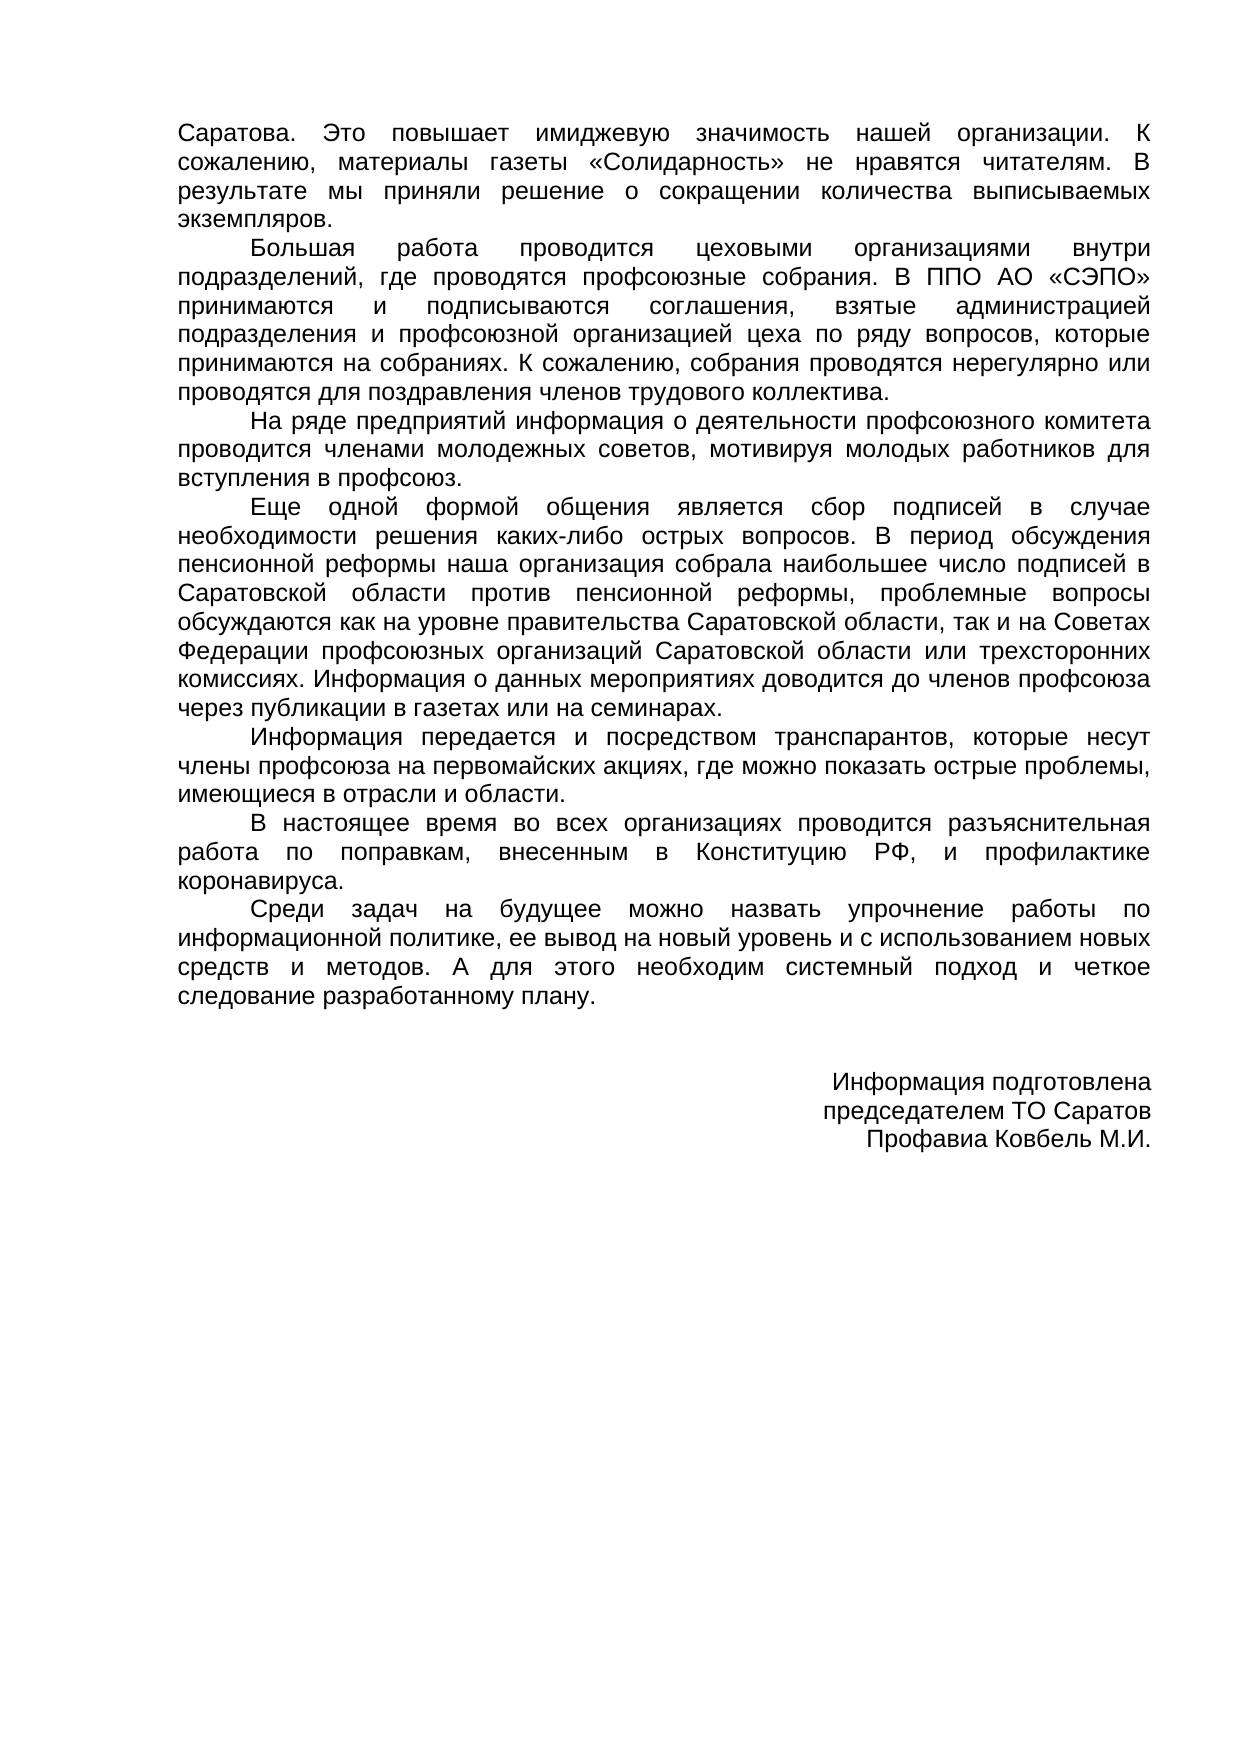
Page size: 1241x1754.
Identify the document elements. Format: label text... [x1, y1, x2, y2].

text председателем ТО Саратов [177, 1096, 1152, 1124]
text Большая работа проводится цеховыми организациями внутри подразделений, где проводятся профсоюзные собрания. В ППО АО «СЭПО» принимаются и подписываются соглашения, взятые администрацией подразделения и профсоюзной организацией цеха по ряду вопросов, которые принимаются на собраниях. К сожалению, собрания проводятся нерегулярно или проводятся для поздравления членов трудового коллектива. [177, 233, 1152, 406]
text В настоящее время во всех организациях проводится разъяснительная работа по поправкам, внесенным в Конституцию РФ, и профилактике коронавируса. [177, 808, 1152, 894]
text Информация передается и посредством транспарантов, которые несут члены профсоюза на первомайских акциях, где можно показать острые проблемы, имеющиеся в отрасли и области. [177, 722, 1152, 808]
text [177, 118, 1152, 233]
text Еще одной формой общения является сбор подписей в случае необходимости решения каких-либо острых вопросов. В период обсуждения пенсионной реформы наша организация собрала наибольшее число подписей в Саратовской области против пенсионной реформы, проблемные вопросы обсуждаются как на уровне правительства Саратовской области, так и на Советах Федерации профсоюзных организаций Саратовской области или трехсторонних комиссиях. Информация о данных мероприятиях доводится до членов профсоюза через публикации в газетах или на семинарах. [177, 492, 1152, 722]
text Информация подготовлена [177, 1067, 1152, 1096]
text Профавиа Ковбель М.И. [177, 1124, 1152, 1153]
text На ряде предприятий информация о деятельности профсоюзного комитета проводится членами молодежных советов, мотивируя молодых работников для вступления в профсоюз. [177, 406, 1152, 492]
text Среди задач на будущее можно назвать упрочнение работы по информационной политике, ее вывод на новый уровень и с использованием новых средств и методов. А для этого необходим системный подход и четкое следование разработанному плану. [177, 894, 1152, 1009]
